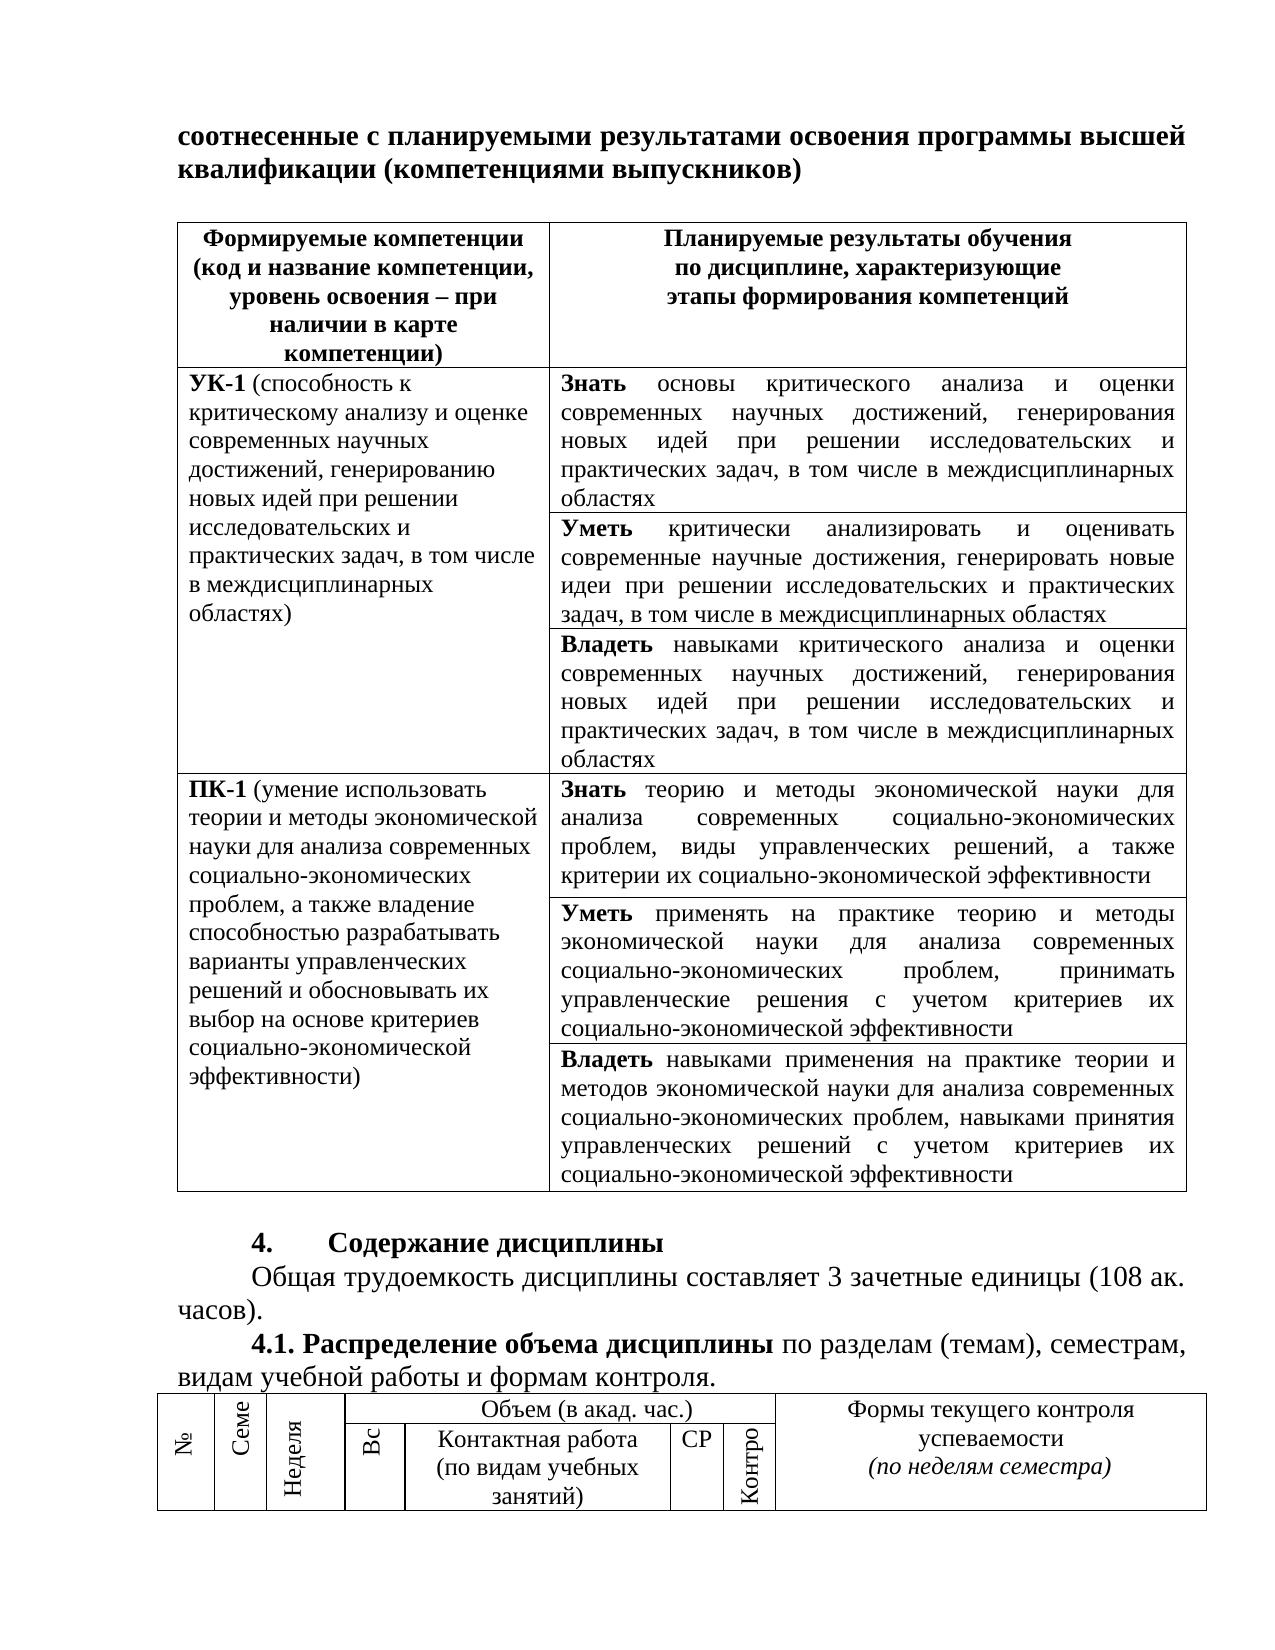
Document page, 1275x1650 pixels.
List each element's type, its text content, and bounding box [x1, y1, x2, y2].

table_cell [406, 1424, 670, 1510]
text 4.1. Распределение объема дисциплины по разделам (темам), семестрам, видам учебной работы и формам контроля. [177, 1326, 1186, 1393]
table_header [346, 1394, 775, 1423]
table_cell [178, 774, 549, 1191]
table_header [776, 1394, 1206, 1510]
list Содержание дисциплины [251, 1225, 1186, 1259]
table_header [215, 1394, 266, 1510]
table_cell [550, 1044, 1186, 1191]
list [177, 118, 1186, 185]
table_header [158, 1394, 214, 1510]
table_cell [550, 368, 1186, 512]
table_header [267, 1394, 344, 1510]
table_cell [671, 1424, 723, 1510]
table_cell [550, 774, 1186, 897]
text Общая трудоемкость дисциплины составляет 3 зачетные единицы (108 ак. часов). [177, 1259, 1186, 1326]
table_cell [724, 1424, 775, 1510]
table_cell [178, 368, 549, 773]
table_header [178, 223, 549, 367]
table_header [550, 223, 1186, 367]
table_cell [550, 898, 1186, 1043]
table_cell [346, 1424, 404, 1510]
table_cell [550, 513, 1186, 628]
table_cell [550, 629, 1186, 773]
